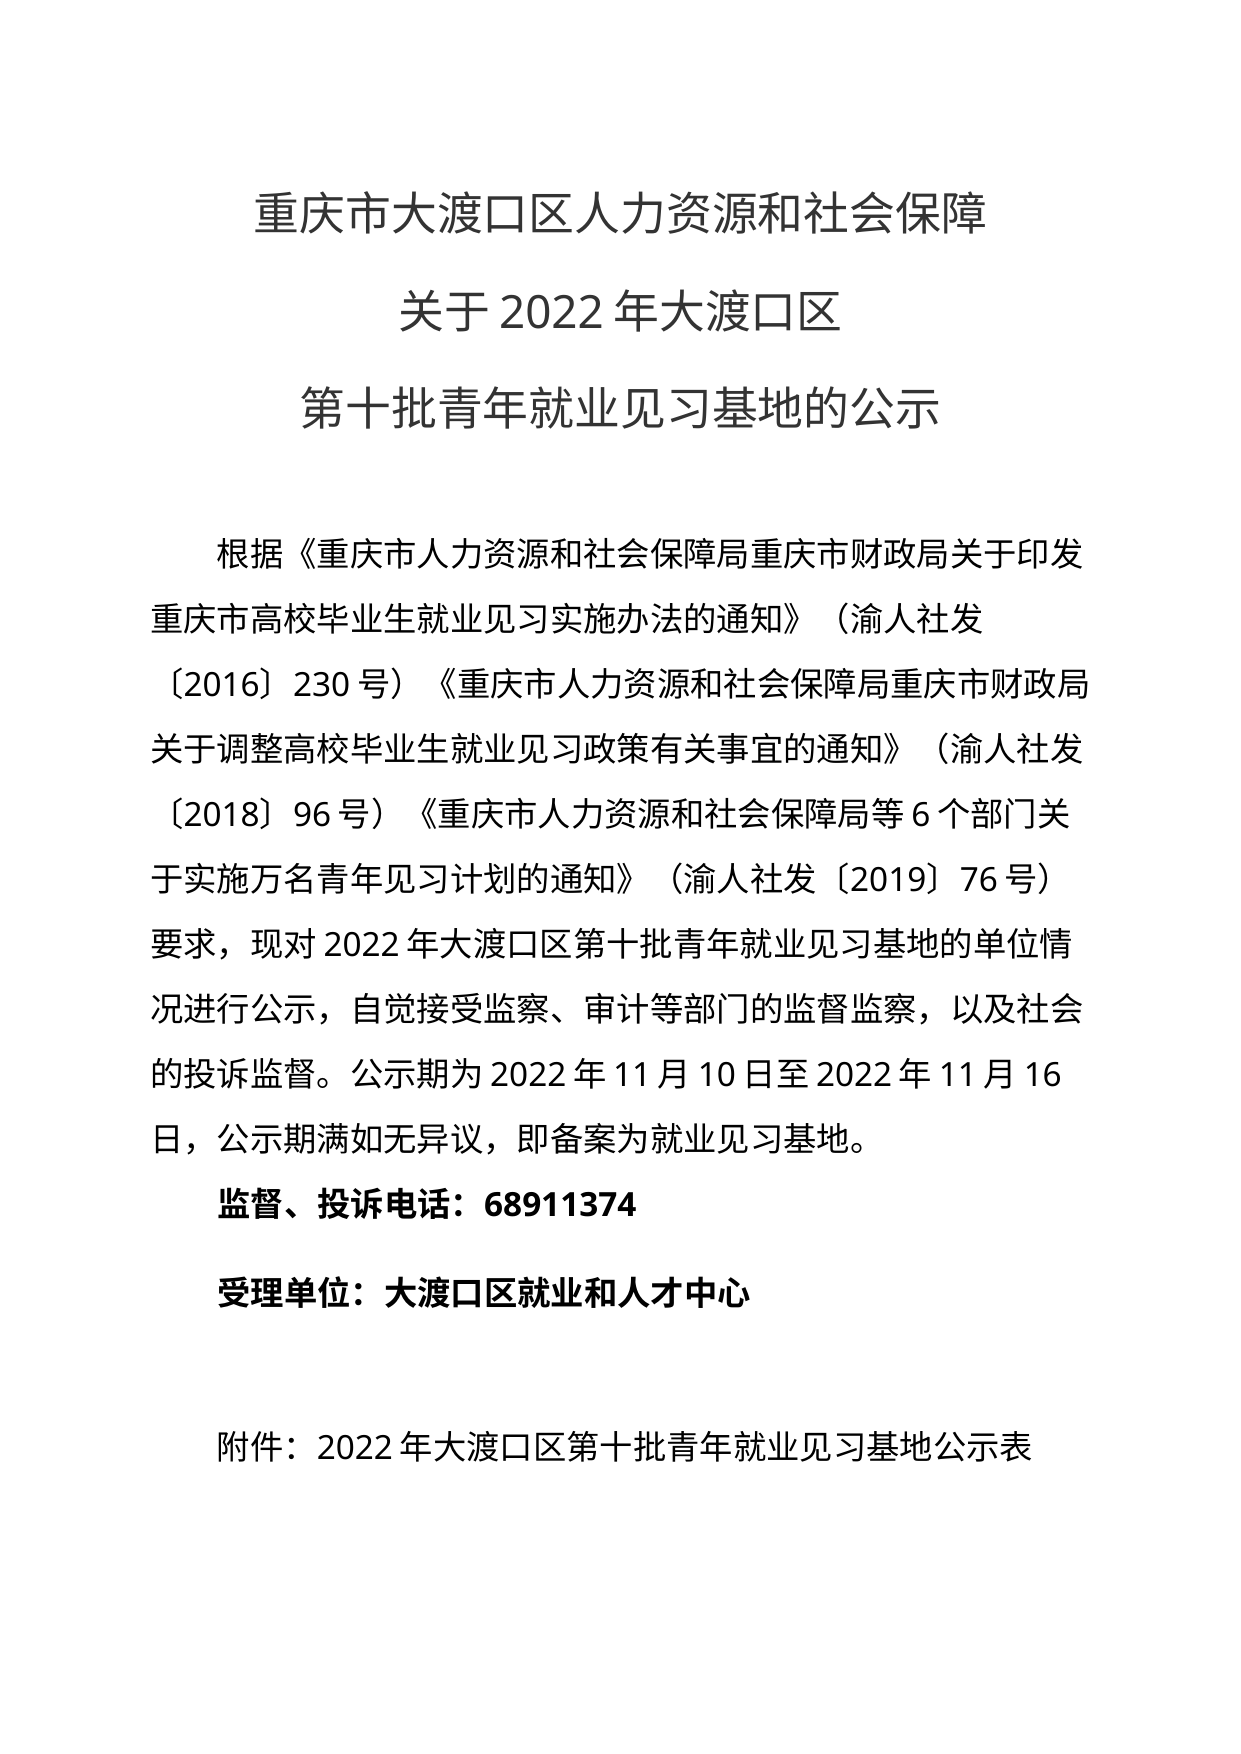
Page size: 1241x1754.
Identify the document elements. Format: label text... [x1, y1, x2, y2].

text 附件：2022年大渡口区第十批青年就业见习基地公示表 [150, 1413, 1090, 1478]
text 监督、投诉电话：68911374 [150, 1169, 1090, 1234]
text 关于2022年大渡口区 [150, 259, 1090, 357]
text 重庆市大渡口区人力资源和社会保障 [150, 162, 1090, 259]
text 第十批青年就业见习基地的公示 [150, 357, 1090, 454]
text 受理单位：大渡口区就业和人才中心 [150, 1259, 1090, 1324]
text 根据《重庆市人力资源和社会保障局重庆市财政局关于印发重庆市高校毕业生就业见习实施办法的通知》（渝人社发〔2016〕230号）《重庆市人力资源和社会保障局重庆市财政局关于调整高校毕业生就业见习政策有关事宜的通知》（渝人社发〔2018〕96号）《重庆市人力资源和社会保障局等6个部门关于实施万名青年见习计划的通知》（渝人社发〔2019〕76号）要求，现对2022年大渡口区第十批青年就业见习基地的单位情况进行公示，自觉接受监察、审计等部门的监督监察，以及社会的投诉监督。公示期为2022年11月10日至2022年11月16日，公示期满如无异议，即备案为就业见习基地。 [150, 519, 1090, 1169]
